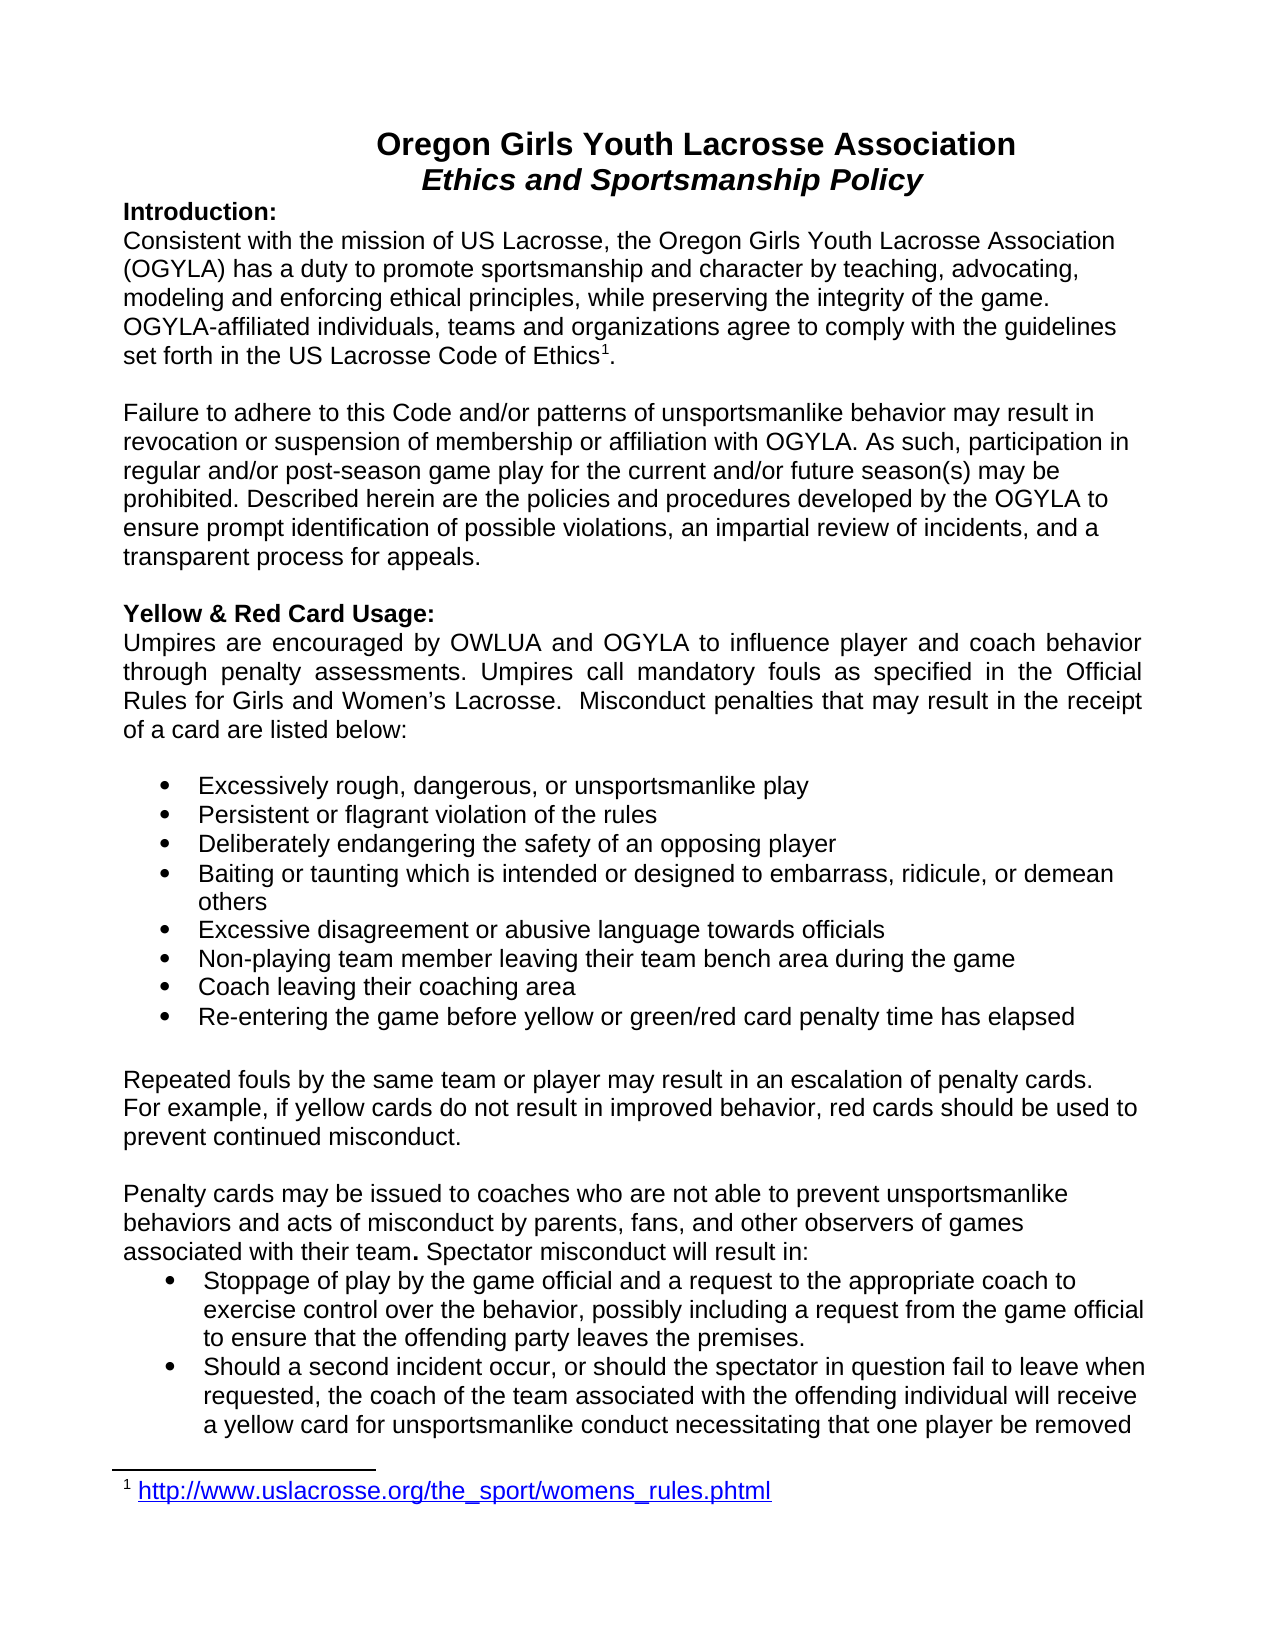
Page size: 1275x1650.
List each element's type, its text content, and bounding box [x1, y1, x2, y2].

list Excessive disagreement or abusive language towards officials [160, 916, 1162, 944]
text Umpires are encouraged by OWLUA and OGYLA to influence player and coach behavior through penalty assessments. Umpires call mandatory fouls as specified in the Official Rules for Girls and Women’s Lacrosse. Misconduct penalties that may result in the receipt of a card are listed below: [123, 628, 1144, 743]
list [166, 1352, 1149, 1438]
text Penalty cards may be issued to coaches who are not able to prevent unsportsmanlike behaviors and acts of misconduct by parents, fans, and other observers of games associated with their team. Spectator misconduct will result in: [123, 1179, 1149, 1266]
text Oregon Girls Youth Lacrosse Association [242, 125, 1151, 162]
list Coach leaving their coaching area [160, 973, 1162, 1002]
text Consistent with the mission of US Lacrosse, the Oregon Girls Youth Lacrosse Association (OGYLA) has a duty to promote sportsmanship and character by teaching, advocating, modeling and enforcing ethical principles, while preserving the integrity of the game. OGYLA-affiliated individuals, teams and organizations agree to comply with the guidelines set forth in the US Lacrosse Code of Ethics. [123, 226, 1151, 369]
list Stoppage of play by the game official and a request to the appropriate coach to exercise control over the behavior, possibly including a request from the game official to ensure that the offending party leaves the premises. [166, 1266, 1149, 1352]
text Ethics and Sportsmanship Policy [123, 162, 1151, 197]
text Failure to adhere to this Code and/or patterns of unsportsmanlike behavior may result in revocation or suspension of membership or affiliation with OGYLA. As such, participation in regular and/or post-season game play for the current and/or future season(s) may be prohibited. Described herein are the policies and procedures developed by the OGYLA to ensure prompt identification of possible violations, an impartial review of incidents, and a transparent process for appeals. [123, 398, 1141, 571]
list Non-playing team member leaving their team bench area during the game [160, 944, 1162, 973]
subtitle Introduction: [123, 197, 1151, 226]
subtitle Yellow & Red Card Usage: [123, 599, 1151, 628]
list Persistent or flagrant violation of the rules [160, 800, 1162, 829]
list Excessively rough, dangerous, or unsportsmanlike play [160, 771, 1162, 800]
list Re-entering the game before yellow or green/red card penalty time has elapsed [160, 1002, 1113, 1030]
text Repeated fouls by the same team or player may result in an escalation of penalty cards. For example, if yellow cards do not result in improved behavior, red cards should be used to prevent continued misconduct. [123, 1065, 1141, 1151]
list Baiting or taunting which is intended or designed to embarrass, ridicule, or demean others [160, 859, 1149, 916]
list Deliberately endangering the safety of an opposing player [160, 829, 1162, 858]
